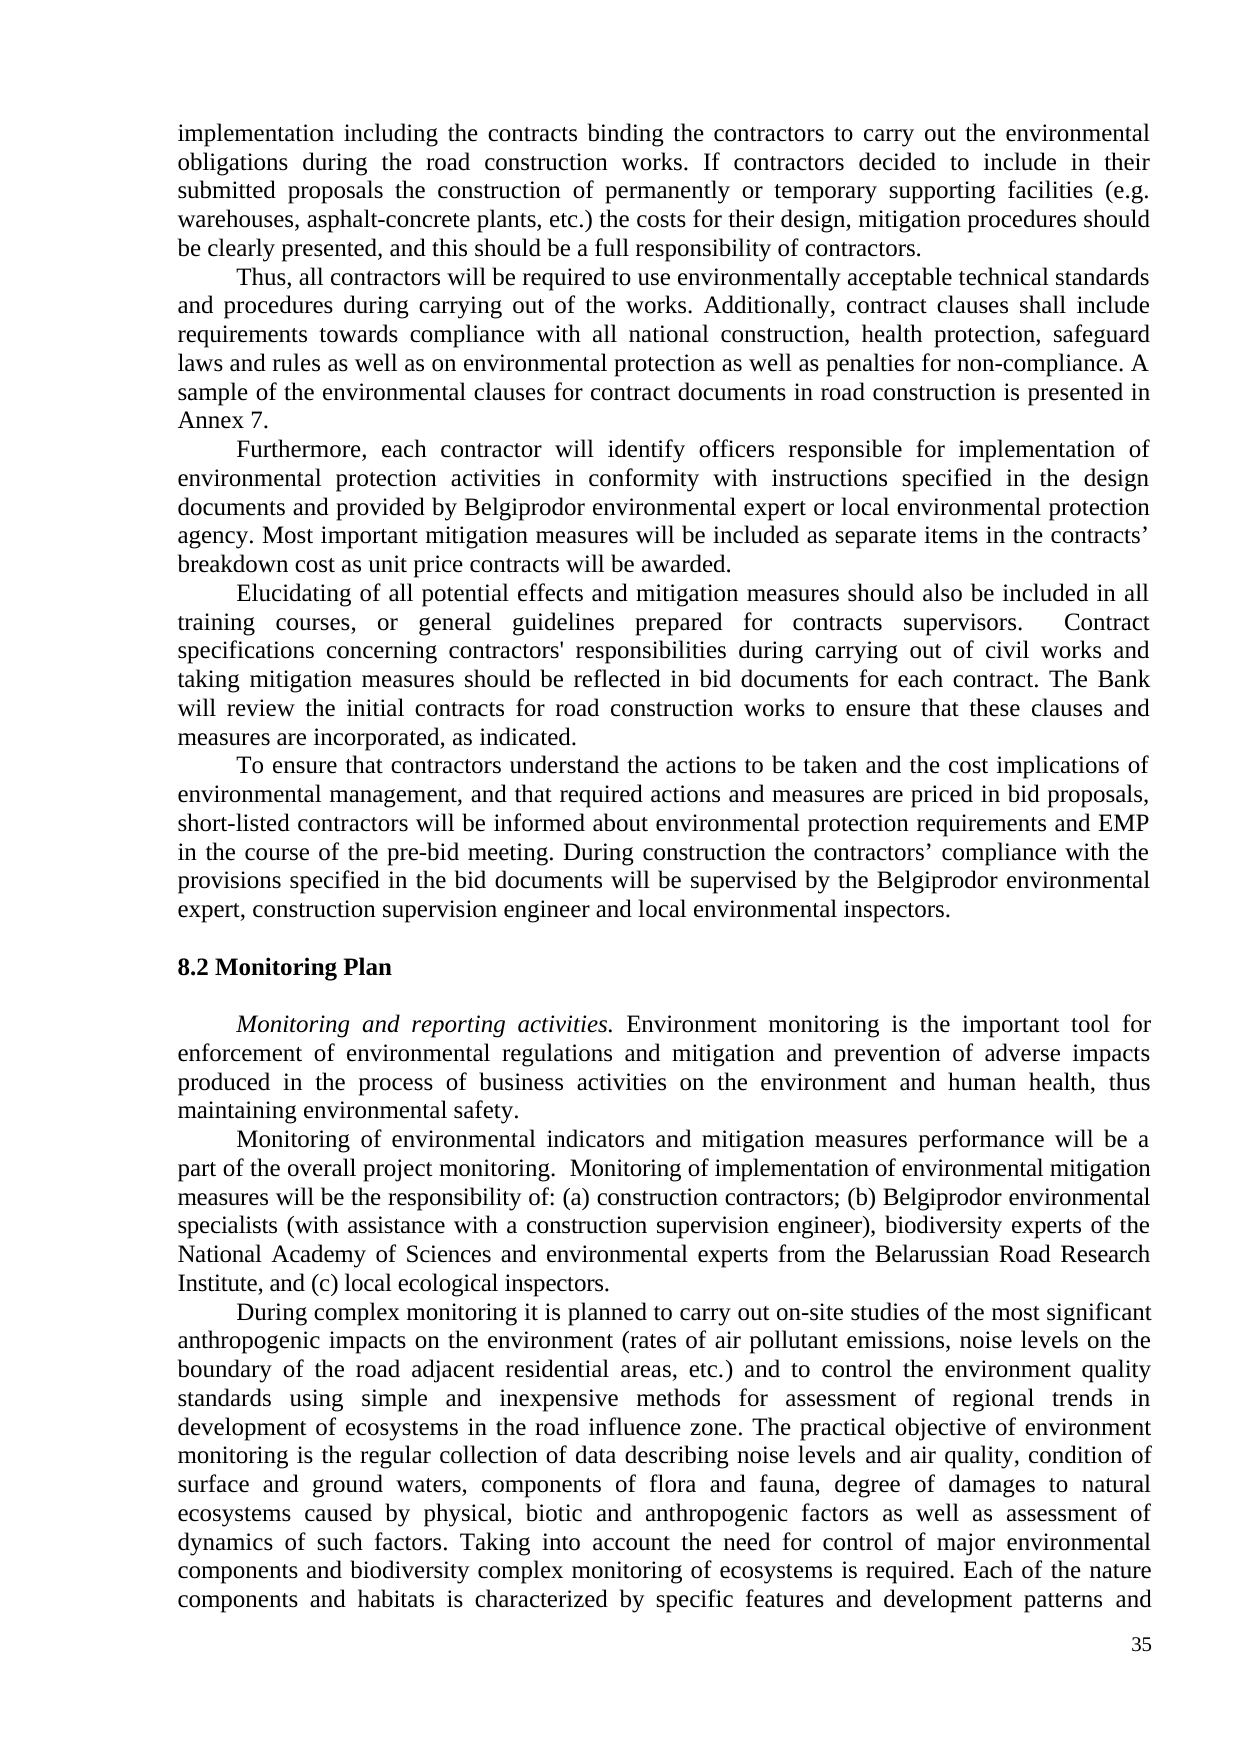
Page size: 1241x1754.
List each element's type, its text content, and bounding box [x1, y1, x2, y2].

text Elucidating of all potential effects and mitigation measures should also be included in all training courses, or general guidelines prepared for contracts supervisors. Contract specifications concerning contractors' responsibilities during carrying out of civil works and taking mitigation measures should be reflected in bid documents for each contract. The Bank will review the initial contracts for road construction works to ensure that these clauses and measures are incorporated, as indicated. [177, 578, 1151, 751]
text To ensure that contractors understand the actions to be taken and the cost implications of environmental management, and that required actions and measures are priced in bid proposals, short-listed contractors will be informed about environmental protection requirements and EMP in the course of the pre-bid meeting. During construction the contractors’ compliance with the provisions specified in the bid documents will be supervised by the Belgiprodor environmental expert, construction supervision engineer and local environmental inspectors. [177, 751, 1151, 923]
text 8.2 Monitoring Plan [177, 952, 1151, 981]
text Monitoring of environmental indicators and mitigation measures performance will be a part of the overall project monitoring. Monitoring of implementation of environmental mitigation measures will be the responsibility of: (a) construction contractors; (b) Belgiprodor environmental specialists (with assistance with a construction supervision engineer), biodiversity experts of the National Academy of Sciences and environmental experts from the Belarussian Road Research Institute, and (c) local ecological inspectors. [177, 1124, 1151, 1297]
text Furthermore, each contractor will identify officers responsible for implementation of environmental protection activities in conformity with instructions specified in the design documents and provided by Belgiprodor environmental expert or local environmental protection agency. Most important mitigation measures will be included as separate items in the contracts’ breakdown cost as unit price contracts will be awarded. [177, 434, 1151, 578]
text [177, 1297, 1152, 1613]
text Monitoring and reporting activities. Environment monitoring is the important tool for enforcement of environmental regulations and mitigation and prevention of adverse impacts produced in the process of business activities on the environment and human health, thus maintaining environmental safety. [177, 1009, 1152, 1124]
text Thus, all contractors will be required to use environmentally acceptable technical standards and procedures during carrying out of the works. Additionally, contract clauses shall include requirements towards compliance with all national construction, health protection, safeguard laws and rules as well as on environmental protection as well as penalties for non-compliance. A sample of the environmental clauses for contract documents in road construction is presented in Annex 7. [177, 262, 1151, 434]
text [177, 118, 1151, 262]
